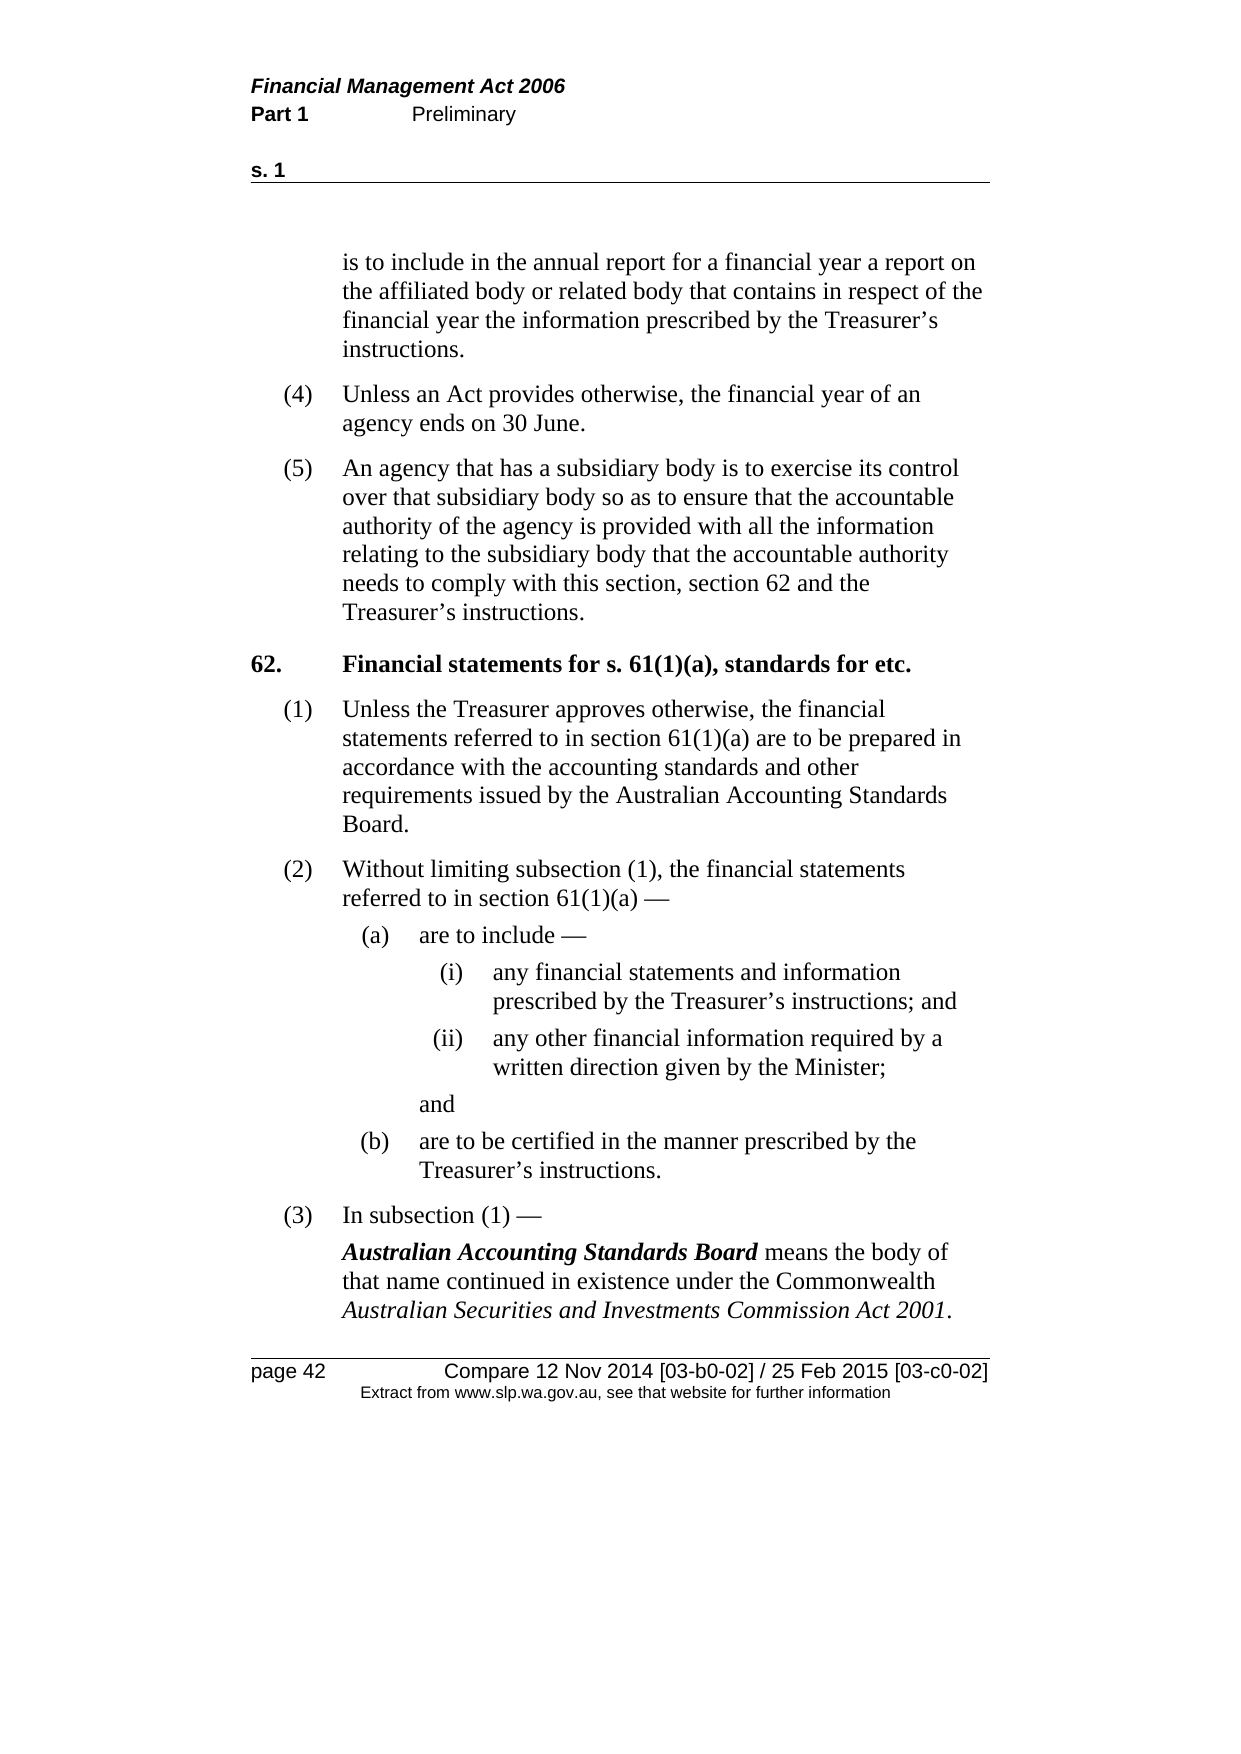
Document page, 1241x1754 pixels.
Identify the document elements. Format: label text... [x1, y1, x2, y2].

text (5) An agency that has a subsidiary body is to exercise its control over that subsidiary body so as to ensure that the accountable authority of the agency is provided with all the information relating to the subsidiary body that the accountable authority needs to comply with this section, section 62 and the Treasurer’s instructions. [251, 453, 990, 626]
text (a) are to include — [251, 920, 990, 949]
text (i) any financial statements and information prescribed by the Treasurer’s instructions; and [251, 957, 990, 1015]
text (3) In subsection (1) — [251, 1200, 990, 1229]
text (b) are to be certified in the manner prescribed by the Treasurer’s instructions. [251, 1126, 990, 1184]
text is to include in the annual report for a financial year a report on the affiliated body or related body that contains in respect of the financial year the information prescribed by the Treasurer’s instructions. [251, 247, 990, 362]
text (4) Unless an Act provides otherwise, the financial year of an agency ends on 30 June. [251, 379, 990, 437]
text (ii) any other financial information required by a written direction given by the Minister; [251, 1023, 990, 1081]
text and [251, 1089, 990, 1118]
subtitle 62. Financial statements for s. 61(1)(a), standards for etc. [251, 649, 990, 677]
text Australian Accounting Standards Board means the body of that name continued in existence under the Commonwealth Australian Securities and Investments Commission Act 2001. [251, 1237, 990, 1324]
text (2) Without limiting subsection (1), the financial statements referred to in section 61(1)(a) — [251, 854, 990, 912]
text (1) Unless the Treasurer approves otherwise, the financial statements referred to in section 61(1)(a) are to be prepared in accordance with the accounting standards and other requirements issued by the Australian Accounting Standards Board. [251, 694, 990, 838]
